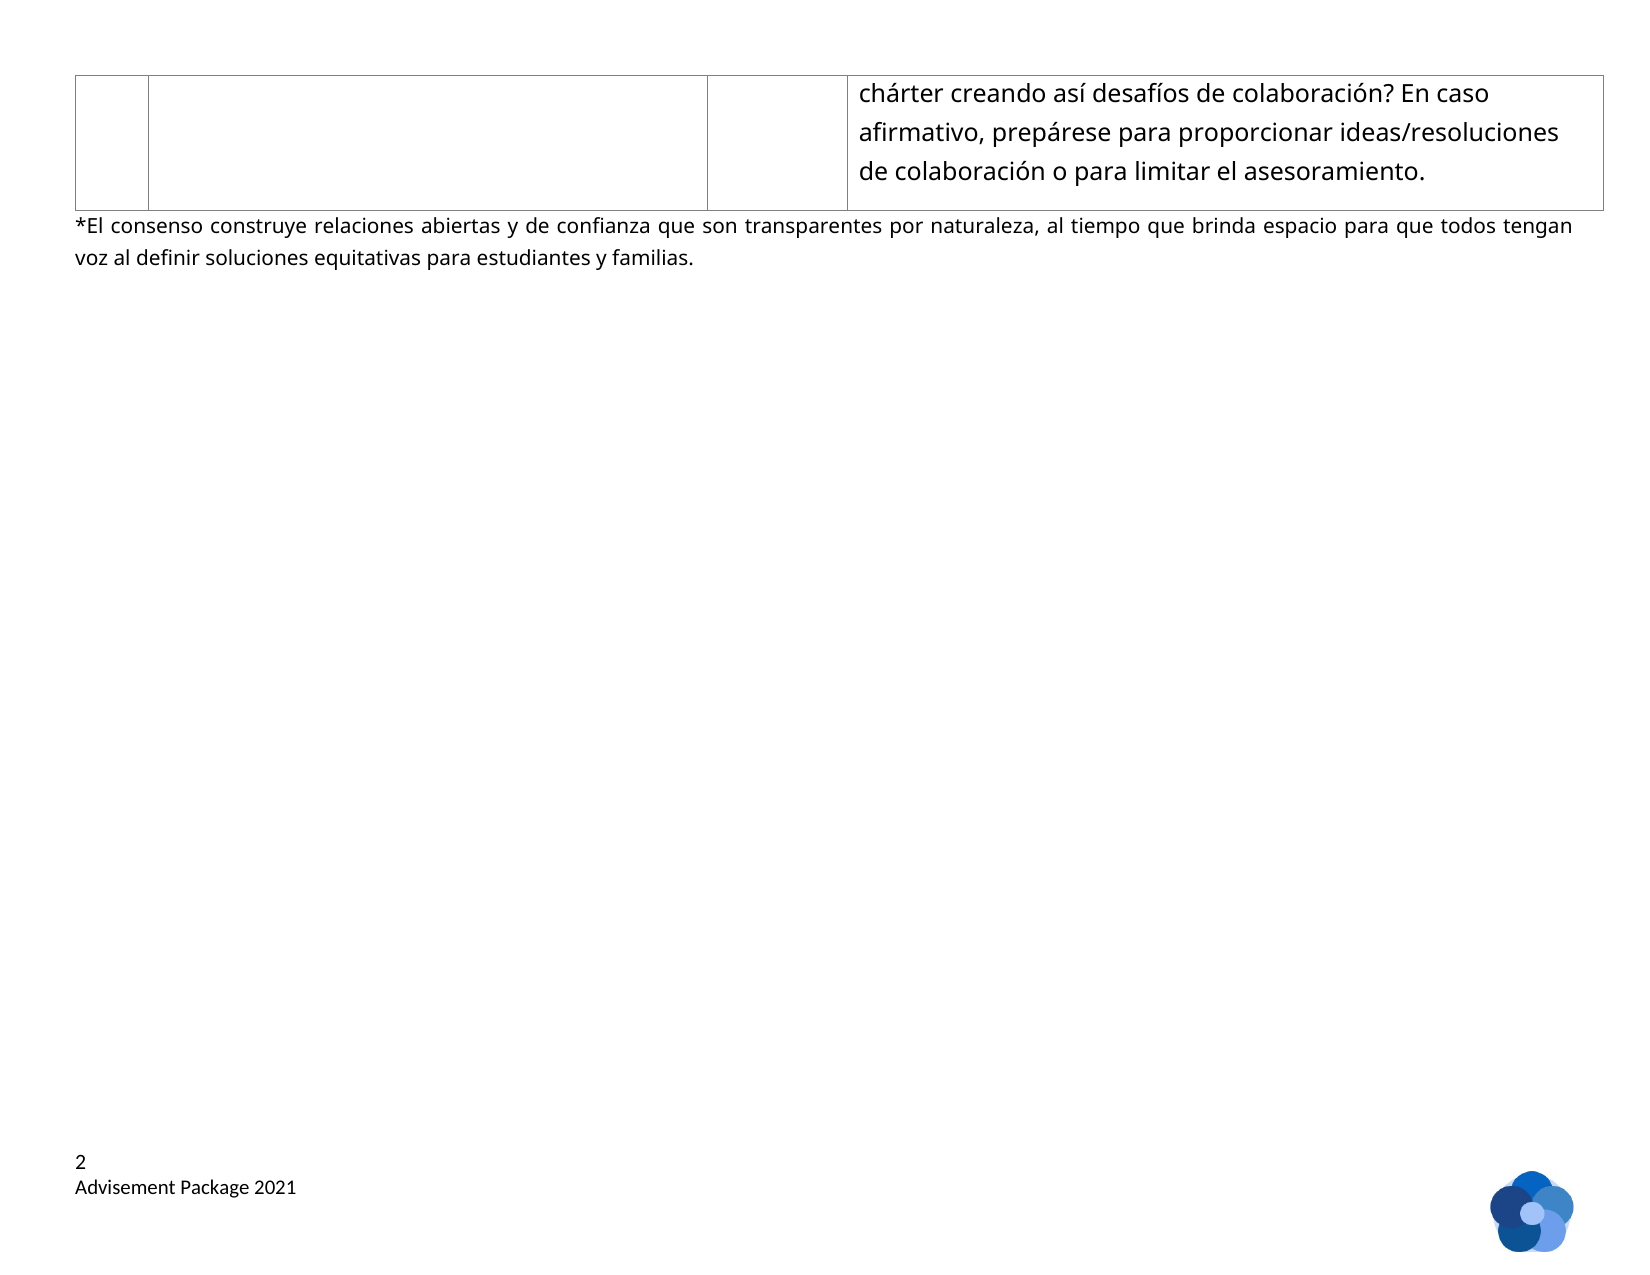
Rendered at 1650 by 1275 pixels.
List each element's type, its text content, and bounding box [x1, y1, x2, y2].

text *El consenso construye relaciones abiertas y de confianza que son transparentes por naturaleza, al tiempo que brinda espacio para que todos tengan voz al definir soluciones equitativas para estudiantes y familias. [75, 211, 1575, 272]
picture [1490, 1171, 1578, 1252]
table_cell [149, 76, 707, 210]
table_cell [848, 76, 1603, 210]
table_cell [708, 76, 847, 210]
table_cell [76, 76, 148, 210]
